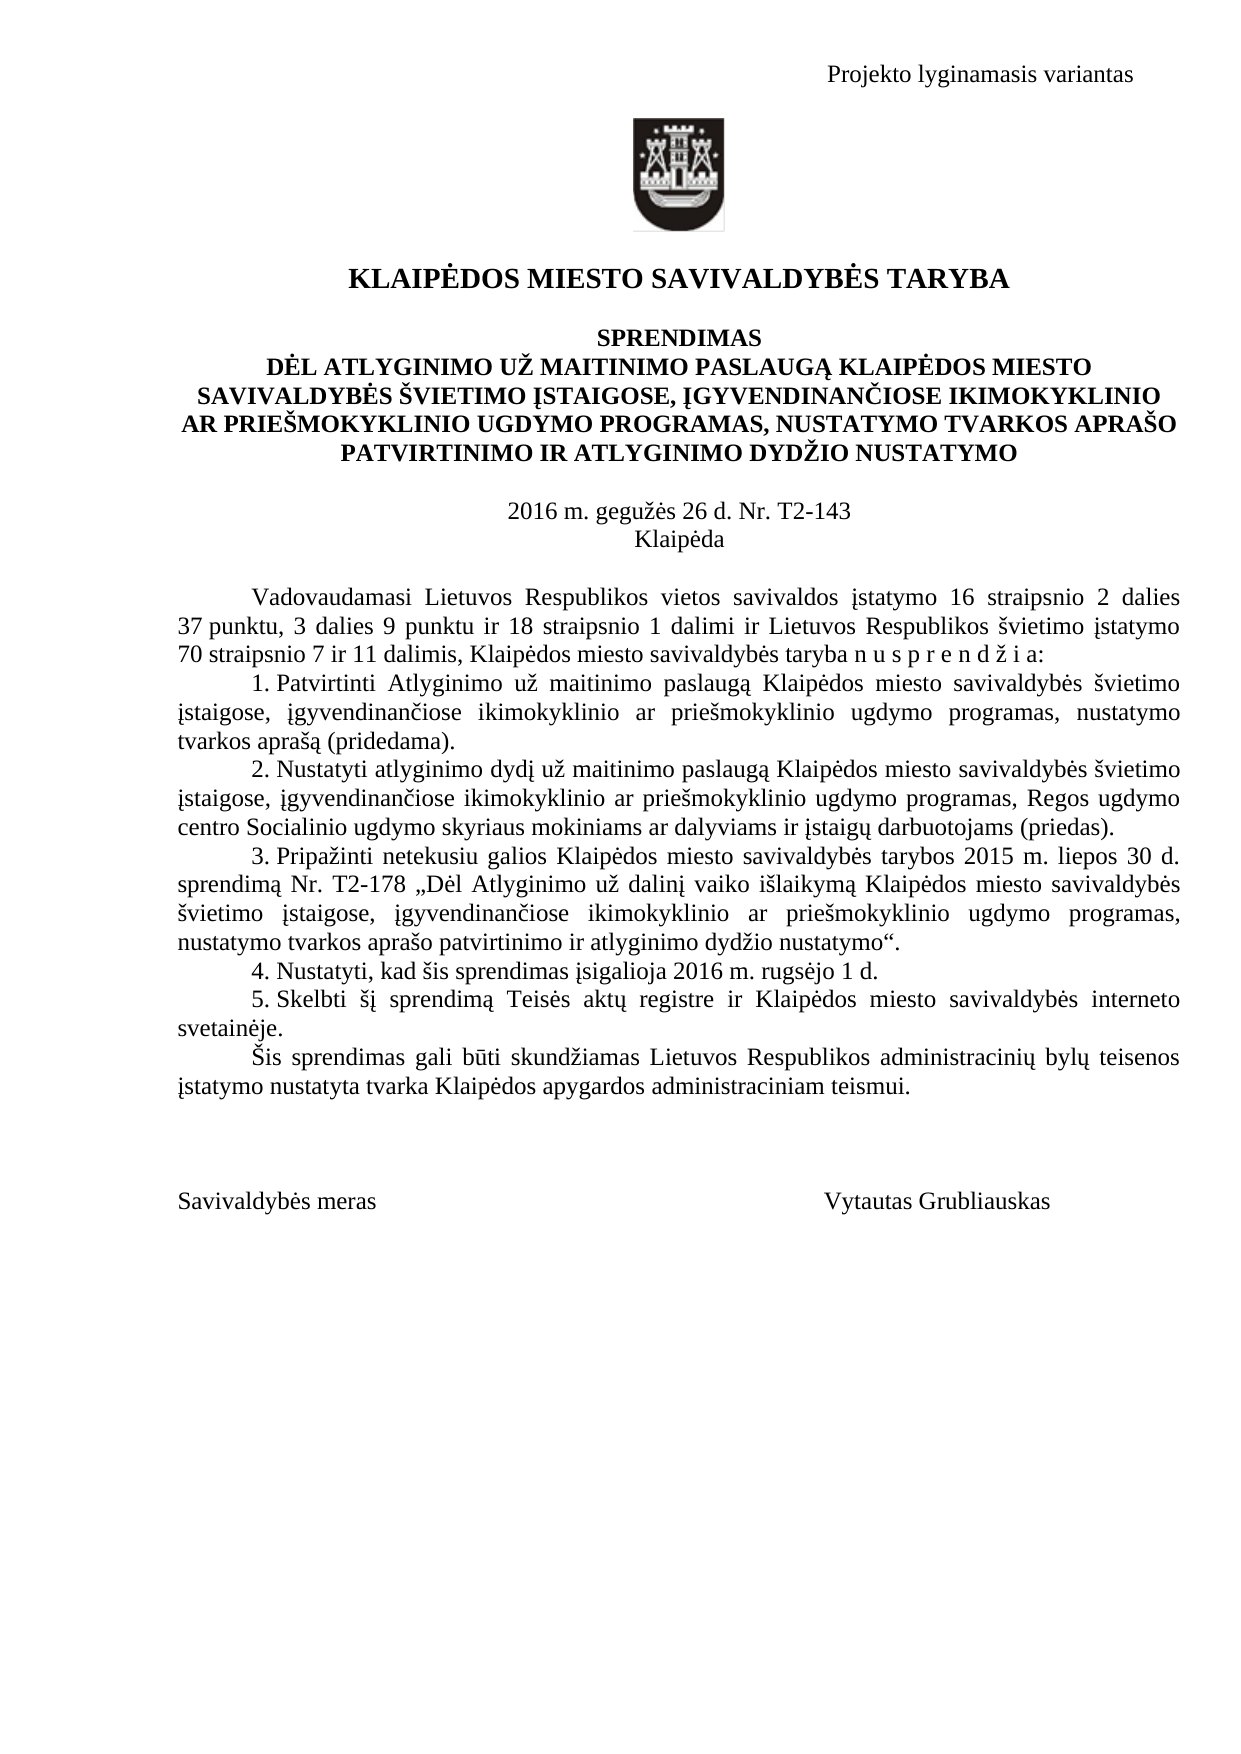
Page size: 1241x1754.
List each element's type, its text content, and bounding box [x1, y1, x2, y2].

picture [633, 118, 726, 233]
text SPRENDIMAS [177, 323, 1181, 352]
text Šis sprendimas gali būti skundžiamas Lietuvos Respublikos administracinių bylų teisenos įstatymo nustatyta tvarka Klaipėdos apygardos administraciniam teismui. [177, 1042, 1181, 1099]
text Klaipėda [177, 524, 1181, 553]
text 4. Nustatyti, kad šis sprendimas įsigalioja 2016 m. rugsėjo 1 d. [177, 956, 1181, 984]
text 1. Patvirtinti Atlyginimo už maitinimo paslaugą Klaipėdos miesto savivaldybės švietimo įstaigose, įgyvendinančiose ikimokyklinio ar priešmokyklinio ugdymo programas, nustatymo tvarkos aprašą (pridedama). [177, 668, 1181, 754]
text Savivaldybės meras Vytautas Grubliauskas [177, 1186, 1181, 1214]
text KLAIPĖDOS MIESTO SAVIVALDYBĖS TARYBA [177, 261, 1181, 294]
text 2. Nustatyti atlyginimo dydį už maitinimo paslaugą Klaipėdos miesto savivaldybės švietimo įstaigose, įgyvendinančiose ikimokyklinio ar priešmokyklinio ugdymo programas, Regos ugdymo centro Socialinio ugdymo skyriaus mokiniams ar dalyviams ir įstaigų darbuotojams (priedas). [177, 754, 1181, 841]
text 2016 m. gegužės 26 d. Nr. T2-143 [177, 496, 1181, 524]
text 3. Pripažinti netekusiu galios Klaipėdos miesto savivaldybės tarybos 2015 m. liepos 30 d. sprendimą Nr. T2-178 „Dėl Atlyginimo už dalinį vaiko išlaikymą Klaipėdos miesto savivaldybės švietimo įstaigose, įgyvendinančiose ikimokyklinio ar priešmokyklinio ugdymo programas, nustatymo tvarkos aprašo patvirtinimo ir atlyginimo dydžio nustatymo“. [177, 841, 1181, 956]
text DĖL ATLYGINIMO už maitinimo paslaugą KLAIPĖDOS MIESTO SAVIVALDYBĖS ŠVIETIMO ĮSTAIGOSE, ĮGYVENDINANČIOSE IKIMOKYKLINIO AR PRIEŠMOKYKLINIO UGDYMO PROGRAMAS, NUSTATYMO TVARKOS APRAŠO PATVIRTINIMO IR ATLYGINIMO DYDŽIO NUSTATYMO [177, 352, 1181, 467]
text Vadovaudamasi Lietuvos Respublikos vietos savivaldos įstatymo 16 straipsnio 2 dalies 37 punktu, 3 dalies 9 punktu ir 18 straipsnio 1 dalimi ir Lietuvos Respublikos švietimo įstatymo 70 straipsnio 7 ir 11 dalimis, Klaipėdos miesto savivaldybės taryba nusprendžia: [177, 582, 1181, 668]
text 5. Skelbti šį sprendimą Teisės aktų registre ir Klaipėdos miesto savivaldybės interneto svetainėje. [177, 984, 1181, 1042]
